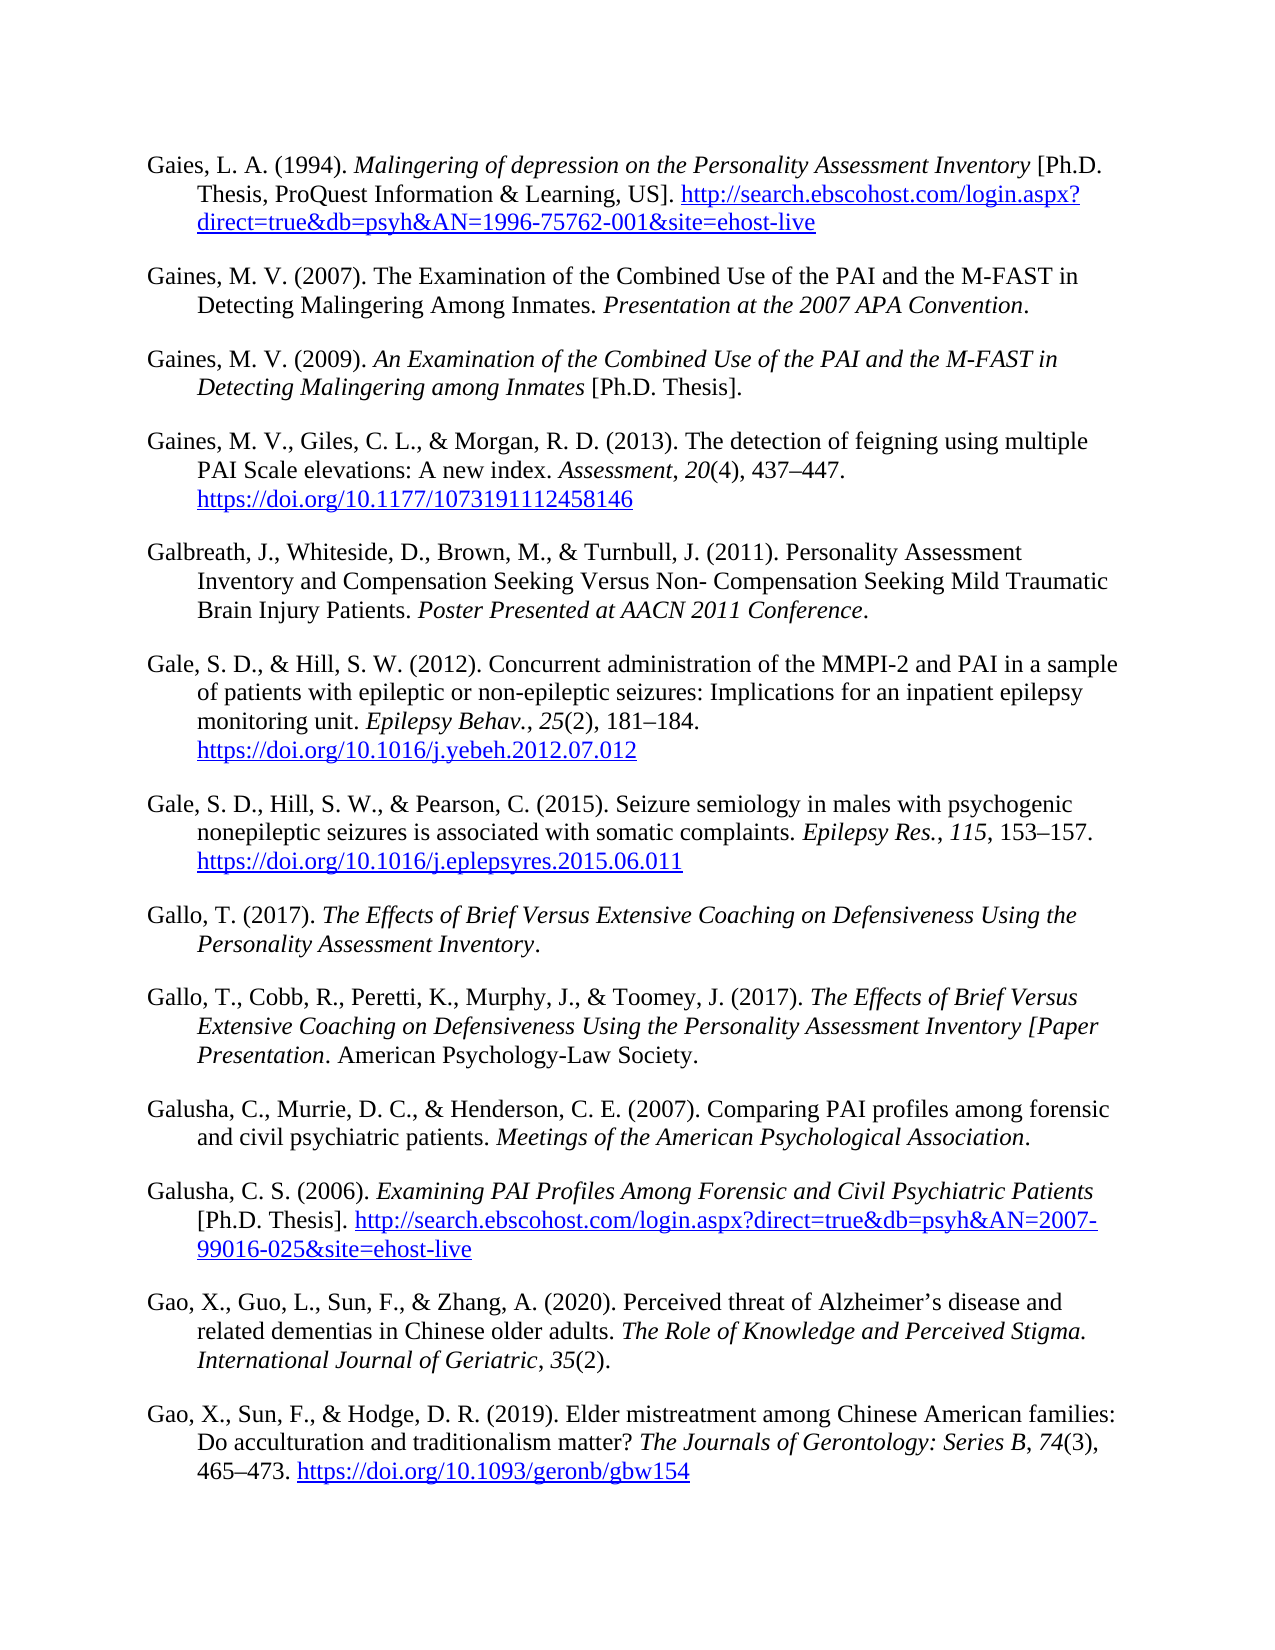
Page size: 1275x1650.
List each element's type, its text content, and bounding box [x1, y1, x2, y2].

text Gao, X., Sun, F., & Hodge, D. R. (2019). Elder mistreatment among Chinese American families: Do acculturation and traditionalism matter? The Journals of Gerontology: Series B, 74(3), 465–473. https://doi.org/10.1093/geronb/gbw154 [147, 1399, 1125, 1485]
text Gallo, T., Cobb, R., Peretti, K., Murphy, J., & Toomey, J. (2017). The Effects of Brief Versus Extensive Coaching on Defensiveness Using the Personality Assessment Inventory [Paper Presentation. American Psychology-Law Society. [147, 982, 1125, 1069]
text Gallo, T. (2017). The Effects of Brief Versus Extensive Coaching on Defensiveness Using the Personality Assessment Inventory. [147, 900, 1125, 957]
text Gao, X., Guo, L., Sun, F., & Zhang, A. (2020). Perceived threat of Alzheimer’s disease and related dementias in Chinese older adults. The Role of Knowledge and Perceived Stigma. International Journal of Geriatric, 35(2). [147, 1287, 1125, 1374]
text Gale, S. D., & Hill, S. W. (2012). Concurrent administration of the MMPI-2 and PAI in a sample of patients with epileptic or non-epileptic seizures: Implications for an inpatient epilepsy monitoring unit. Epilepsy Behav., 25(2), 181–184. https://doi.org/10.1016/j.yebeh.2012.07.012 [147, 649, 1125, 764]
text Gale, S. D., Hill, S. W., & Pearson, C. (2015). Seizure semiology in males with psychogenic nonepileptic seizures is associated with somatic complaints. Epilepsy Res., 115, 153–157. https://doi.org/10.1016/j.eplepsyres.2015.06.011 [147, 789, 1125, 875]
text Gaines, M. V. (2009). An Examination of the Combined Use of the PAI and the M-FAST in Detecting Malingering among Inmates [Ph.D. Thesis]. [147, 344, 1125, 401]
text Gaies, L. A. (1994). Malingering of depression on the Personality Assessment Inventory [Ph.D. Thesis, ProQuest Information & Learning, US]. http://search.ebscohost.com/login.aspx?direct=true&db=psyh&AN=1996-75762-001&site=ehost-live [147, 150, 1125, 236]
text Galusha, C., Murrie, D. C., & Henderson, C. E. (2007). Comparing PAI profiles among forensic and civil psychiatric patients. Meetings of the American Psychological Association. [147, 1094, 1125, 1151]
text Galusha, C. S. (2006). Examining PAI Profiles Among Forensic and Civil Psychiatric Patients [Ph.D. Thesis]. http://search.ebscohost.com/login.aspx?direct=true&db=psyh&AN=2007-99016-025&site=ehost-live [147, 1176, 1125, 1262]
text Gaines, M. V. (2007). The Examination of the Combined Use of the PAI and the M-FAST in Detecting Malingering Among Inmates. Presentation at the 2007 APA Convention. [147, 261, 1125, 319]
text Gaines, M. V., Giles, C. L., & Morgan, R. D. (2013). The detection of feigning using multiple PAI Scale elevations: A new index. Assessment, 20(4), 437–447. https://doi.org/10.1177/1073191112458146 [147, 426, 1125, 512]
text Galbreath, J., Whiteside, D., Brown, M., & Turnbull, J. (2011). Personality Assessment Inventory and Compensation Seeking Versus Non- Compensation Seeking Mild Traumatic Brain Injury Patients. Poster Presented at AACN 2011 Conference. [147, 537, 1125, 624]
